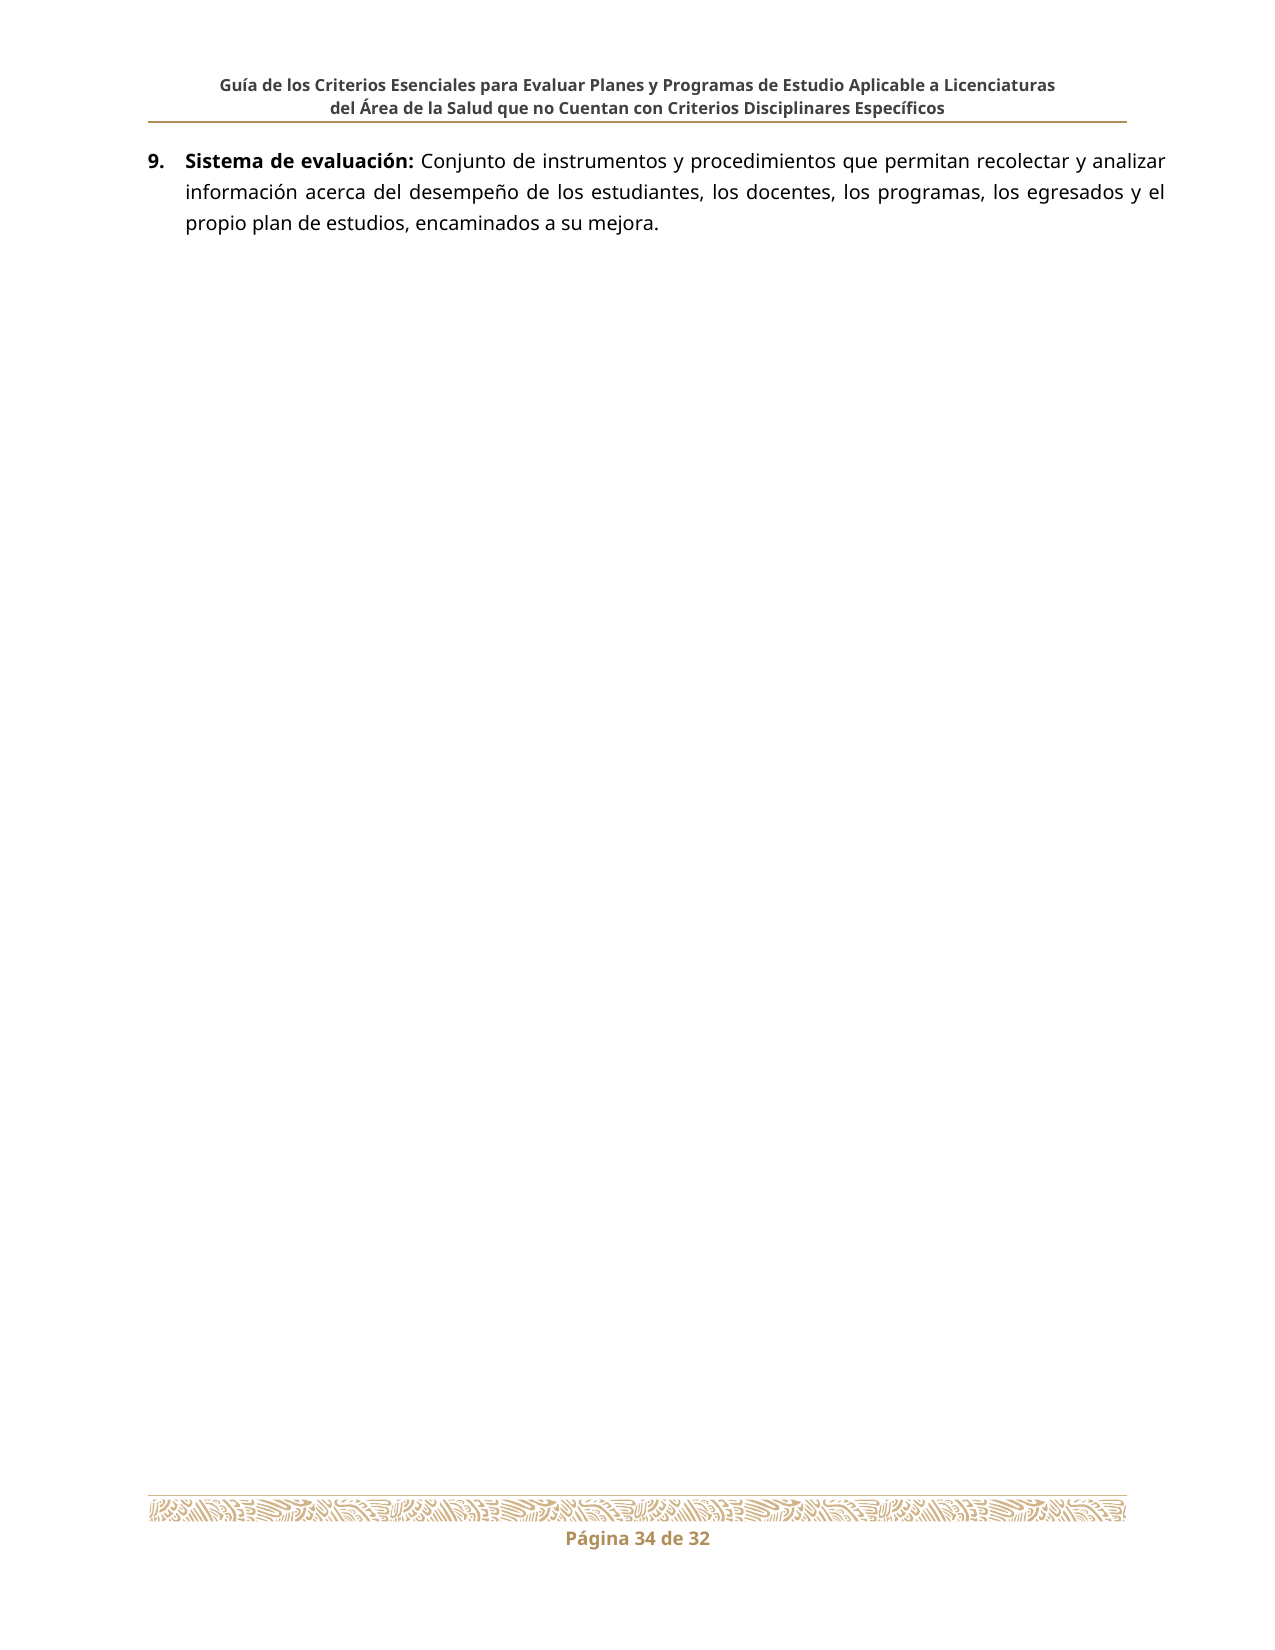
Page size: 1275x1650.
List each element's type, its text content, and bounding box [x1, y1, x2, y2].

list Sistema de evaluación: Conjunto de instrumentos y procedimientos que permitan recolectar y analizar información acerca del desempeño de los estudiantes, los docentes, los programas, los egresados y el propio plan de estudios, encaminados a su mejora. [148, 148, 1167, 237]
